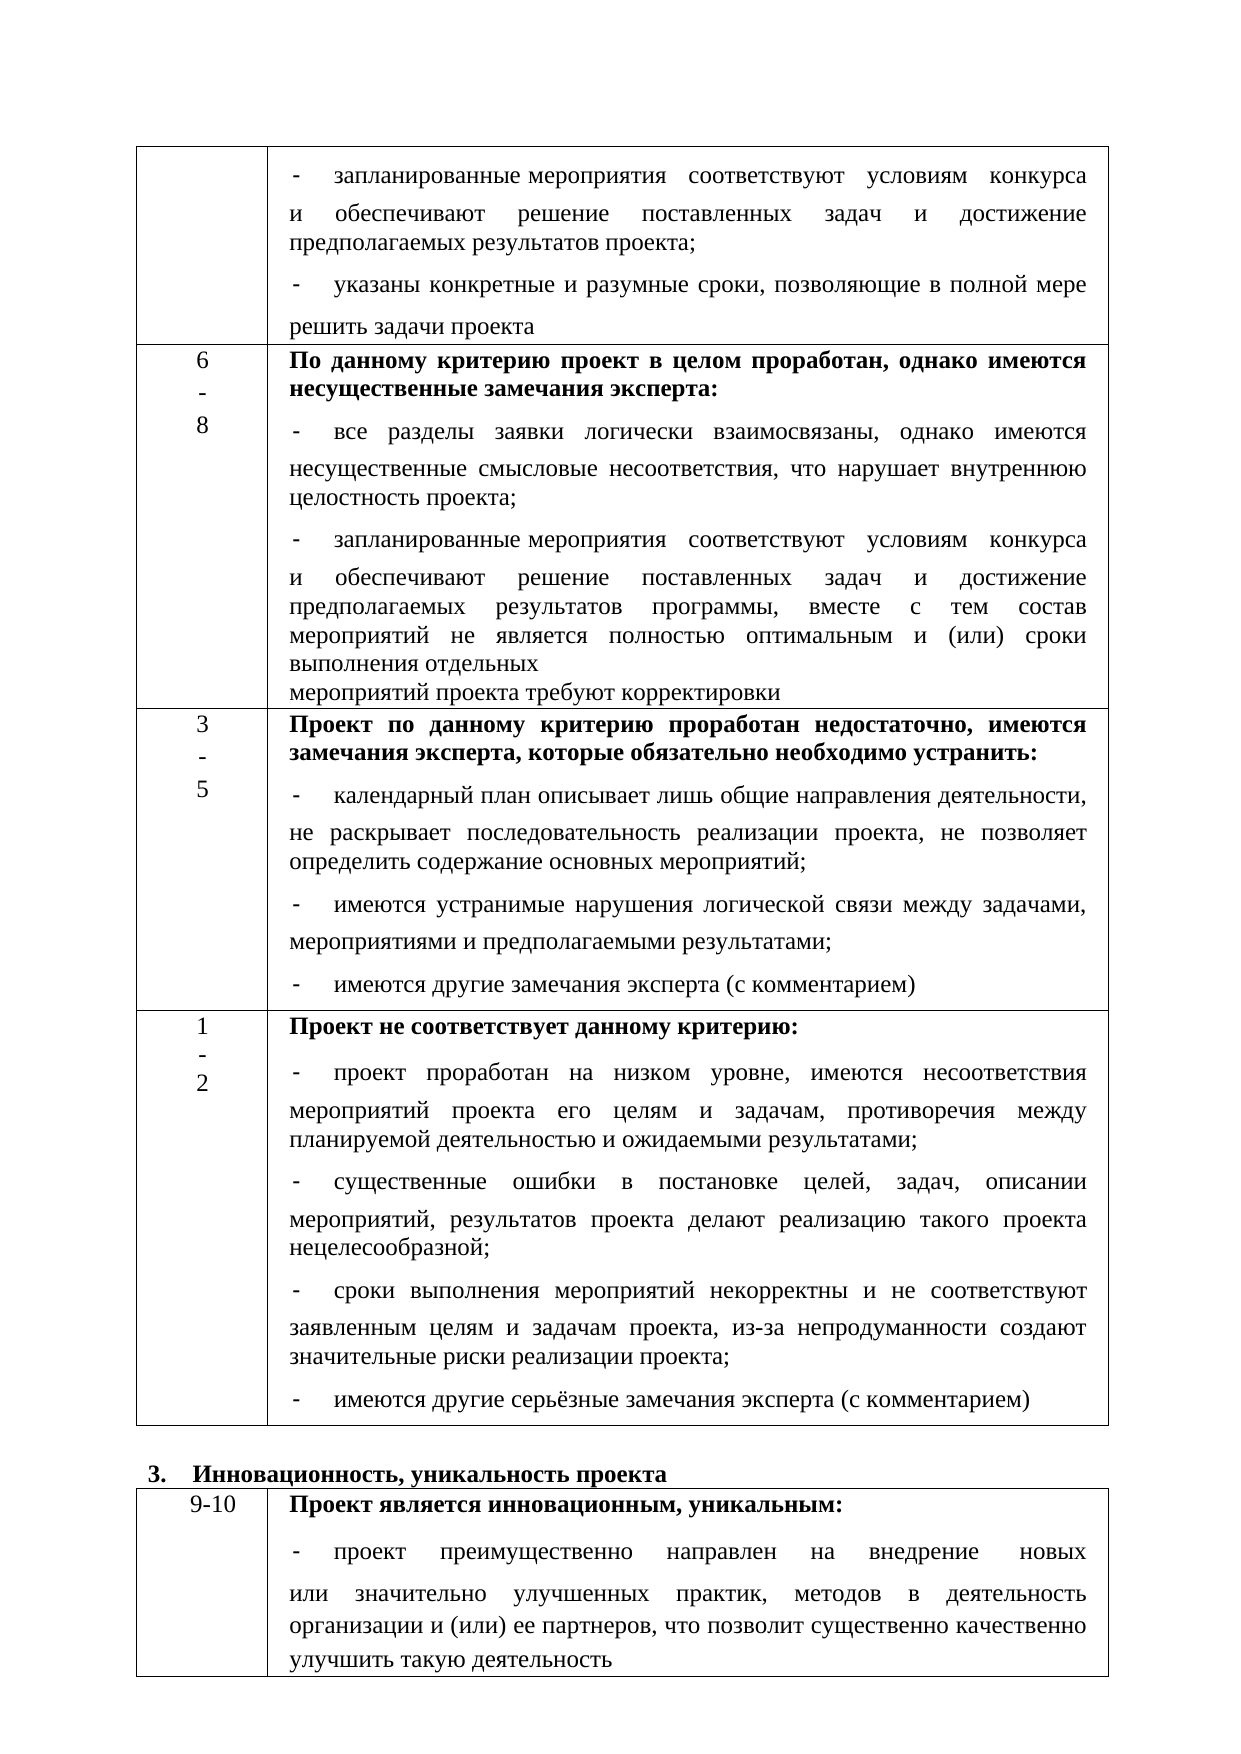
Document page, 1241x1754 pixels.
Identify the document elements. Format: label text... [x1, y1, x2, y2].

table_cell 6-8 [137, 345, 267, 708]
table_cell Проект по данному критерию проработан недостаточно, имеются замечания эксперта, которые обязательно необходимо устранить: календарный план описывает лишь общие направления деятельности, не раскрывает последовательность реализации проекта, не позволяет определить содержание основных мероприятий; имеются устранимые нарушения логической связи между задачами, мероприятиями и предполагаемыми результатами; имеются другие замечания эксперта (с комментарием) [268, 709, 1108, 1009]
table_header 9-10 [137, 1489, 267, 1676]
table_cell Проект не соответствует данному критерию: проект проработан на низком уровне, имеются несоответствия мероприятий проекта его целям и задачам, противоречия между планируемой деятельностью и ожидаемыми результатами; существенные ошибки в постановке целей, задач, описании мероприятий, результатов проекта делают реализацию такого проекта нецелесообразной; сроки выполнения мероприятий некорректны и не соответствуют заявленным целям и задачам проекта, из-за непродуманности создают значительные риски реализации проекта; имеются другие серьёзные замечания эксперта (с комментарием) [268, 1011, 1108, 1424]
table_header запланированные мероприятия соответствуют условиям конкурса и обеспечивают решение поставленных задач и достижение предполагаемых результатов проекта; указаны конкретные и разумные сроки, позволяющие в полной мере решить задачи проекта [268, 147, 1108, 344]
list Инновационность, уникальность проекта [148, 1459, 1119, 1488]
table_cell 1-2 [137, 1011, 267, 1424]
table_header Проект является инновационным, уникальным: проект преимущественно направлен на внедрение новых или значительно улучшенных практик, методов в деятельность организации и (или) ее партнеров, что позволит существенно качественно улучшить такую деятельность [268, 1489, 1108, 1676]
table_cell 3-5 [137, 709, 267, 1009]
table_cell По данному критерию проект в целом проработан, однако имеются несущественные замечания эксперта: все разделы заявки логически взаимосвязаны, однако имеются несущественные смысловые несоответствия, что нарушает внутреннюю целостность проекта; запланированные мероприятия соответствуют условиям конкурса и обеспечивают решение поставленных задач и достижение предполагаемых результатов программы, вместе с тем состав мероприятий не является полностью оптимальным и (или) сроки выполнения отдельных мероприятий проекта требуют корректировки [268, 345, 1108, 708]
table_header [137, 147, 267, 344]
